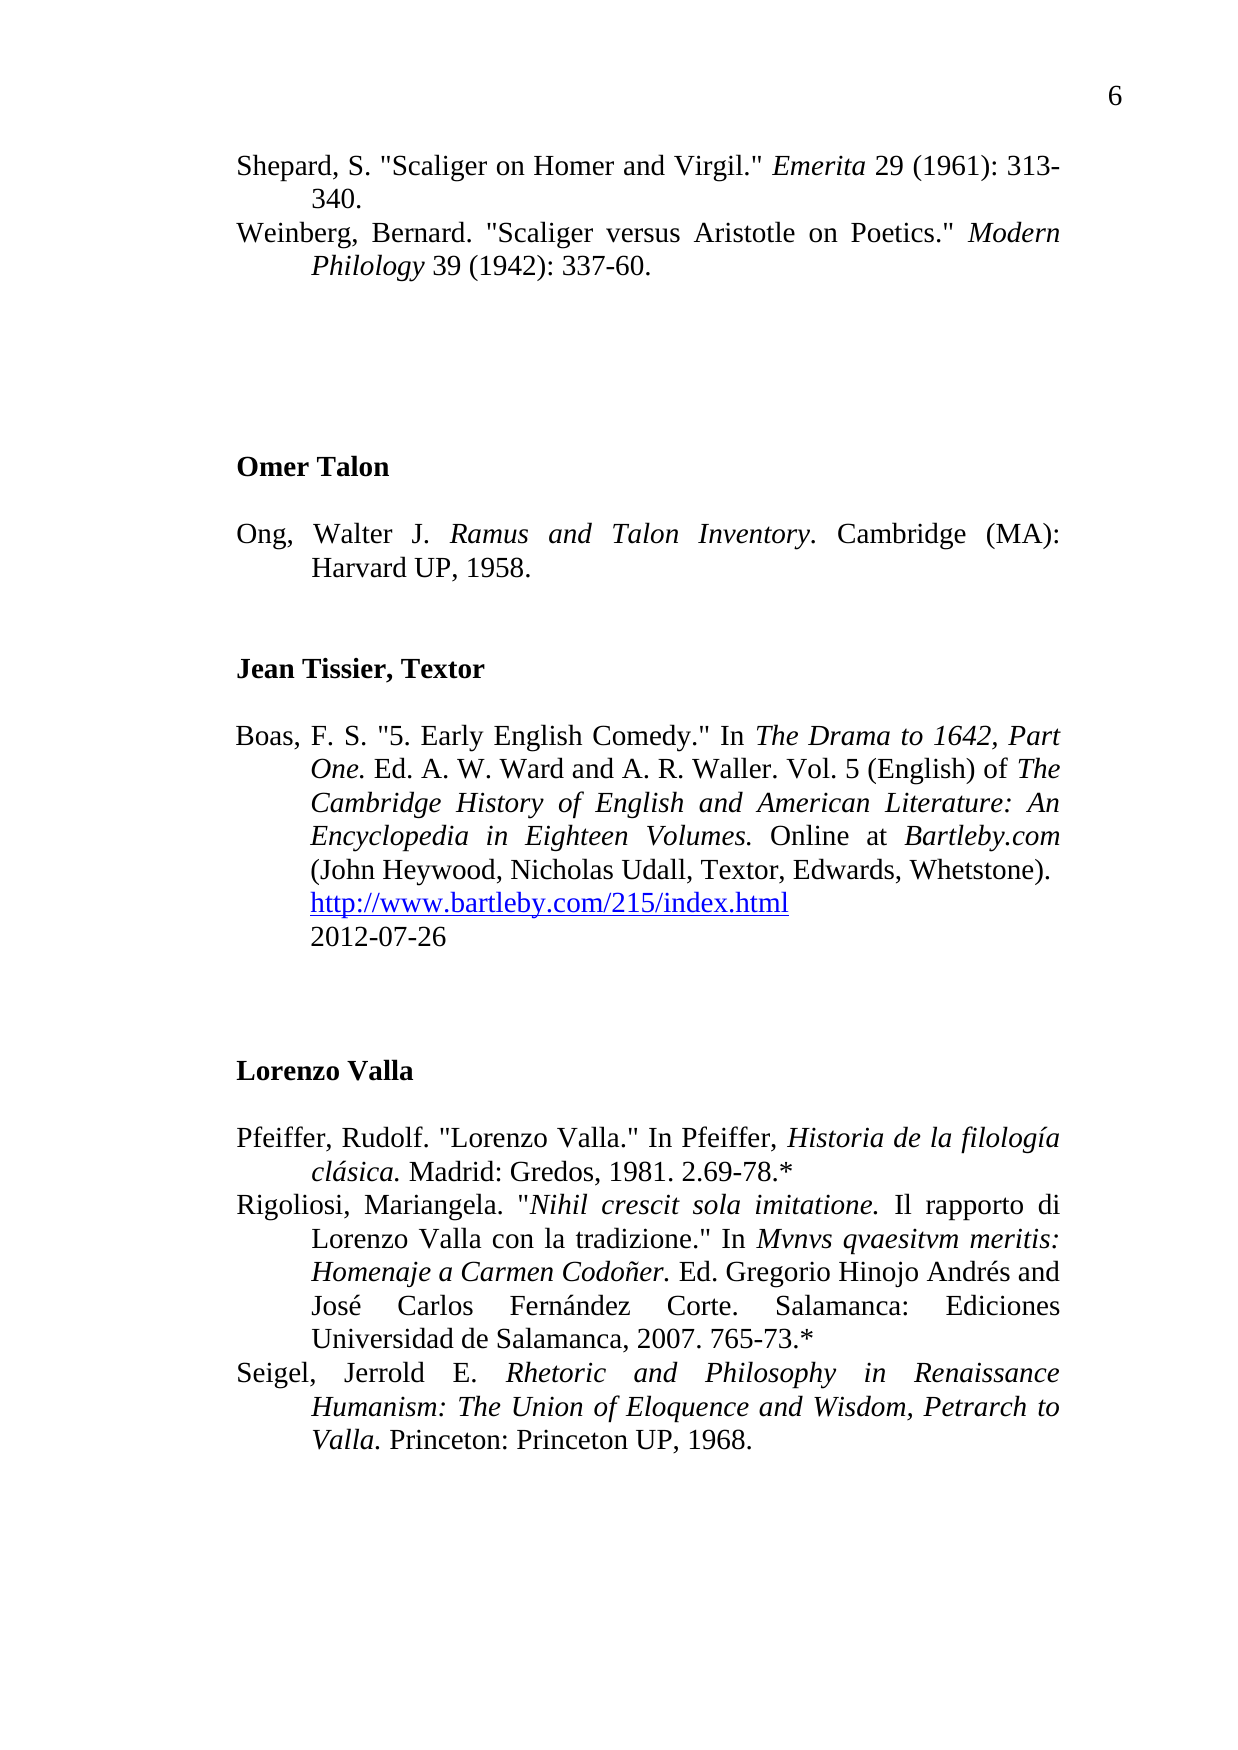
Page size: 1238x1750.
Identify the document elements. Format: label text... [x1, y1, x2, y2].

text Ong, Walter J. Ramus and Talon Inventory. Cambridge (MA): Harvard UP, 1958. [236, 517, 1060, 584]
text Shepard, S. "Scaliger on Homer and Virgil." Emerita 29 (1961): 313-340. [236, 148, 1060, 215]
text Lorenzo Valla [236, 1053, 1060, 1087]
text Pfeiffer, Rudolf. "Lorenzo Valla." In Pfeiffer, Historia de la filología clásica. Madrid: Gredos, 1981. 2.69-78.* [236, 1120, 1060, 1187]
text http://www.bartleby.com/215/index.html [235, 886, 1060, 919]
text 2012-07-26 [235, 919, 1060, 953]
subtitle Omer Talon [236, 449, 1060, 483]
text Boas, F. S. "5. Early English Comedy." In The Drama to 1642, Part One. Ed. A. W. Ward and A. R. Waller. Vol. 5 (English) of The Cambridge History of English and American Literature: An Encyclopedia in Eighteen Volumes. Online at Bartleby.com (John Heywood, Nicholas Udall, Textor, Edwards, Whetstone). [235, 718, 1060, 886]
text Rigoliosi, Mariangela. "Nihil crescit sola imitatione. Il rapporto di Lorenzo Valla con la tradizione." In Mvnvs qvaesitvm meritis: Homenaje a Carmen Codoñer. Ed. Gregorio Hinojo Andrés and José Carlos Fernández Corte. Salamanca: Ediciones Universidad de Salamanca, 2007. 765-73.* [236, 1187, 1060, 1355]
text Jean Tissier, Textor [236, 651, 1060, 684]
text Seigel, Jerrold E. Rhetoric and Philosophy in Renaissance Humanism: The Union of Eloquence and Wisdom, Petrarch to Valla. Princeton: Princeton UP, 1968. [236, 1355, 1060, 1456]
text Weinberg, Bernard. "Scaliger versus Aristotle on Poetics." Modern Philology 39 (1942): 337-60. [236, 215, 1060, 282]
